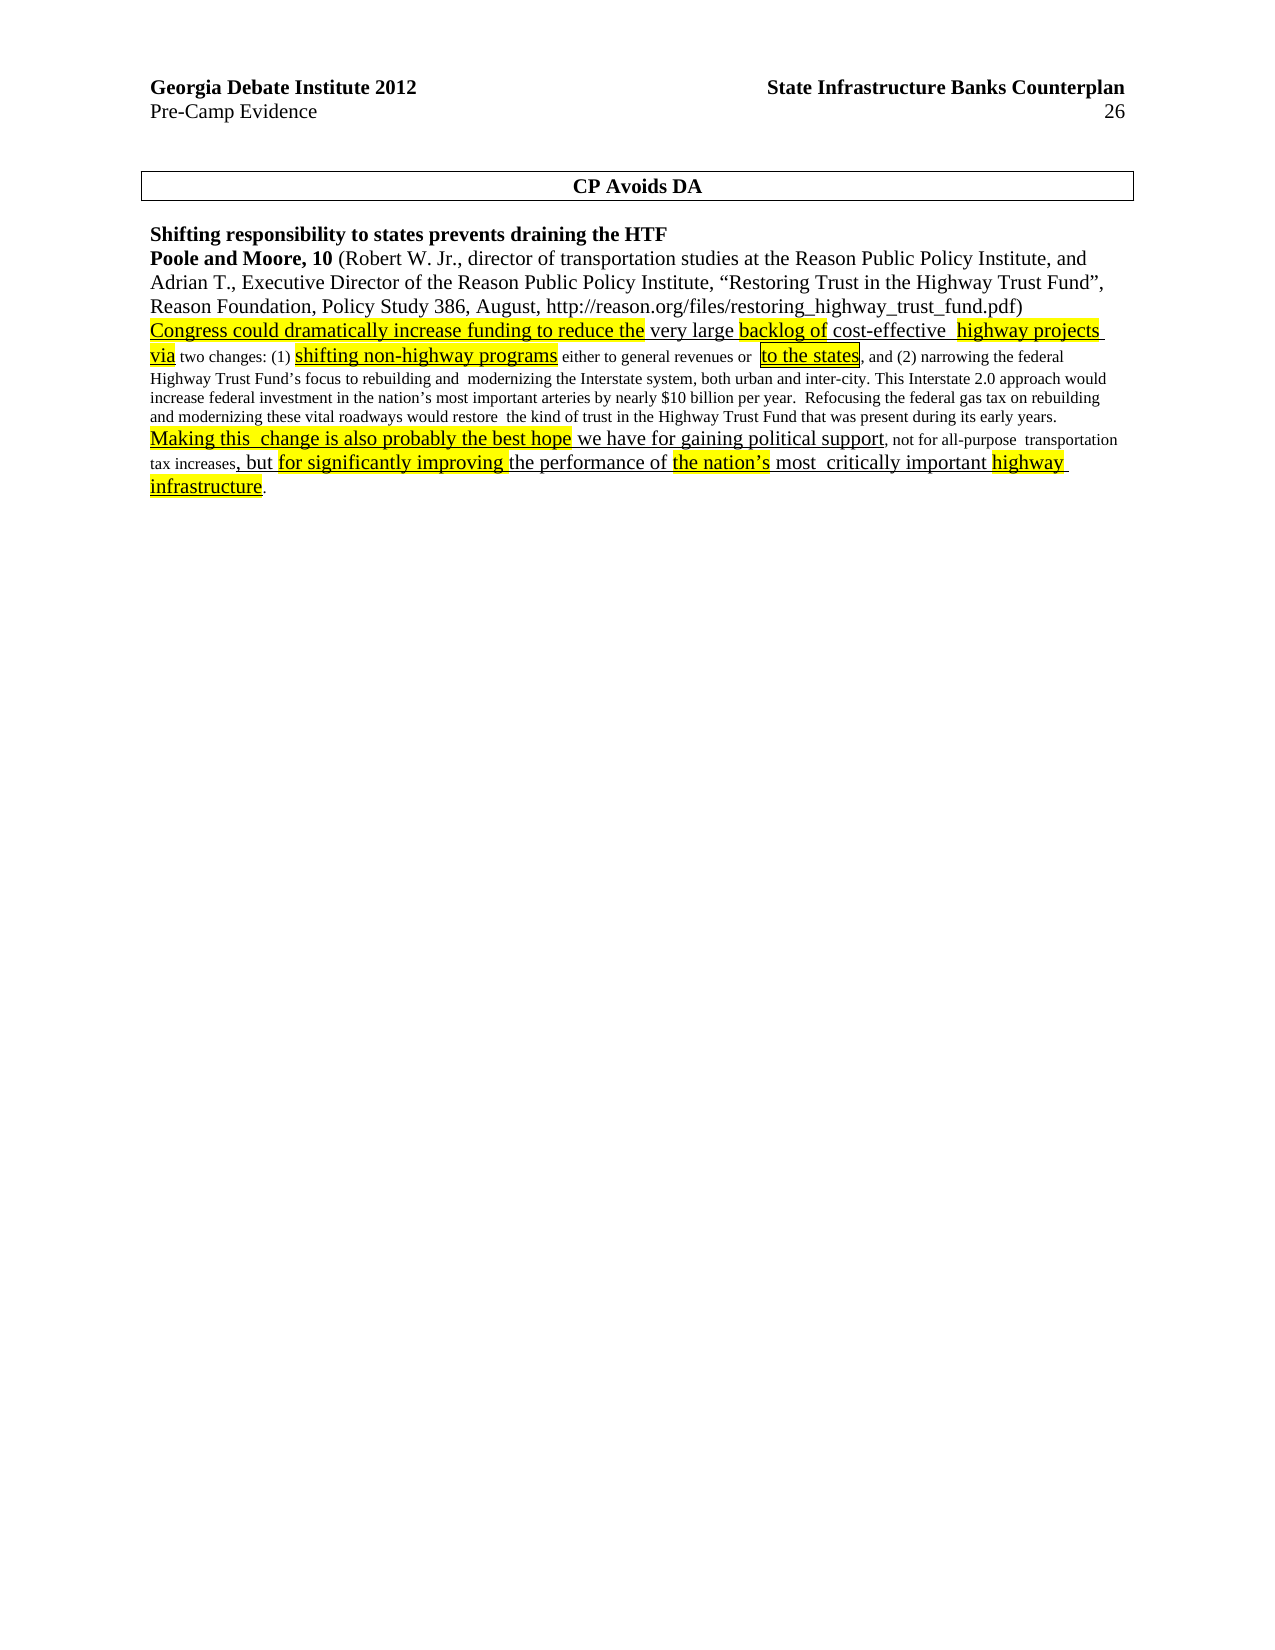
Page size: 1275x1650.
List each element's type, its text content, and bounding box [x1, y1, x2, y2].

text Poole and Moore, 10 (Robert W. Jr., director of transportation studies at the Reason Public Policy Institute, and Adrian T., Executive Director of the Reason Public Policy Institute, “Restoring Trust in the Highway Trust Fund”, Reason Foundation, Policy Study 386, August, http://reason.org/files/restoring_highway_trust_fund.pdf) [150, 246, 1125, 318]
text Congress could dramatically increase funding to reduce the very large backlog of cost-effective highway projects via two changes: (1) shifting non-highway programs either to general revenues or to the states, and (2) narrowing the federal Highway Trust Fund’s focus to rebuilding and modernizing the Interstate system, both urban and inter-city. This Interstate 2.0 approach would increase federal investment in the nation’s most important arteries by nearly $10 billion per year. Refocusing the federal gas tax on rebuilding and modernizing these vital roadways would restore the kind of trust in the Highway Trust Fund that was present during its early years. Making this change is also probably the best hope we have for gaining political support, not for all-purpose transportation tax increases, but for significantly improving the performance of the nation’s most critically important highway infrastructure. [150, 318, 1125, 498]
subtitle Shifting responsibility to states prevents draining the HTF [150, 222, 1125, 246]
subtitle CP Avoids DA [142, 172, 1133, 200]
